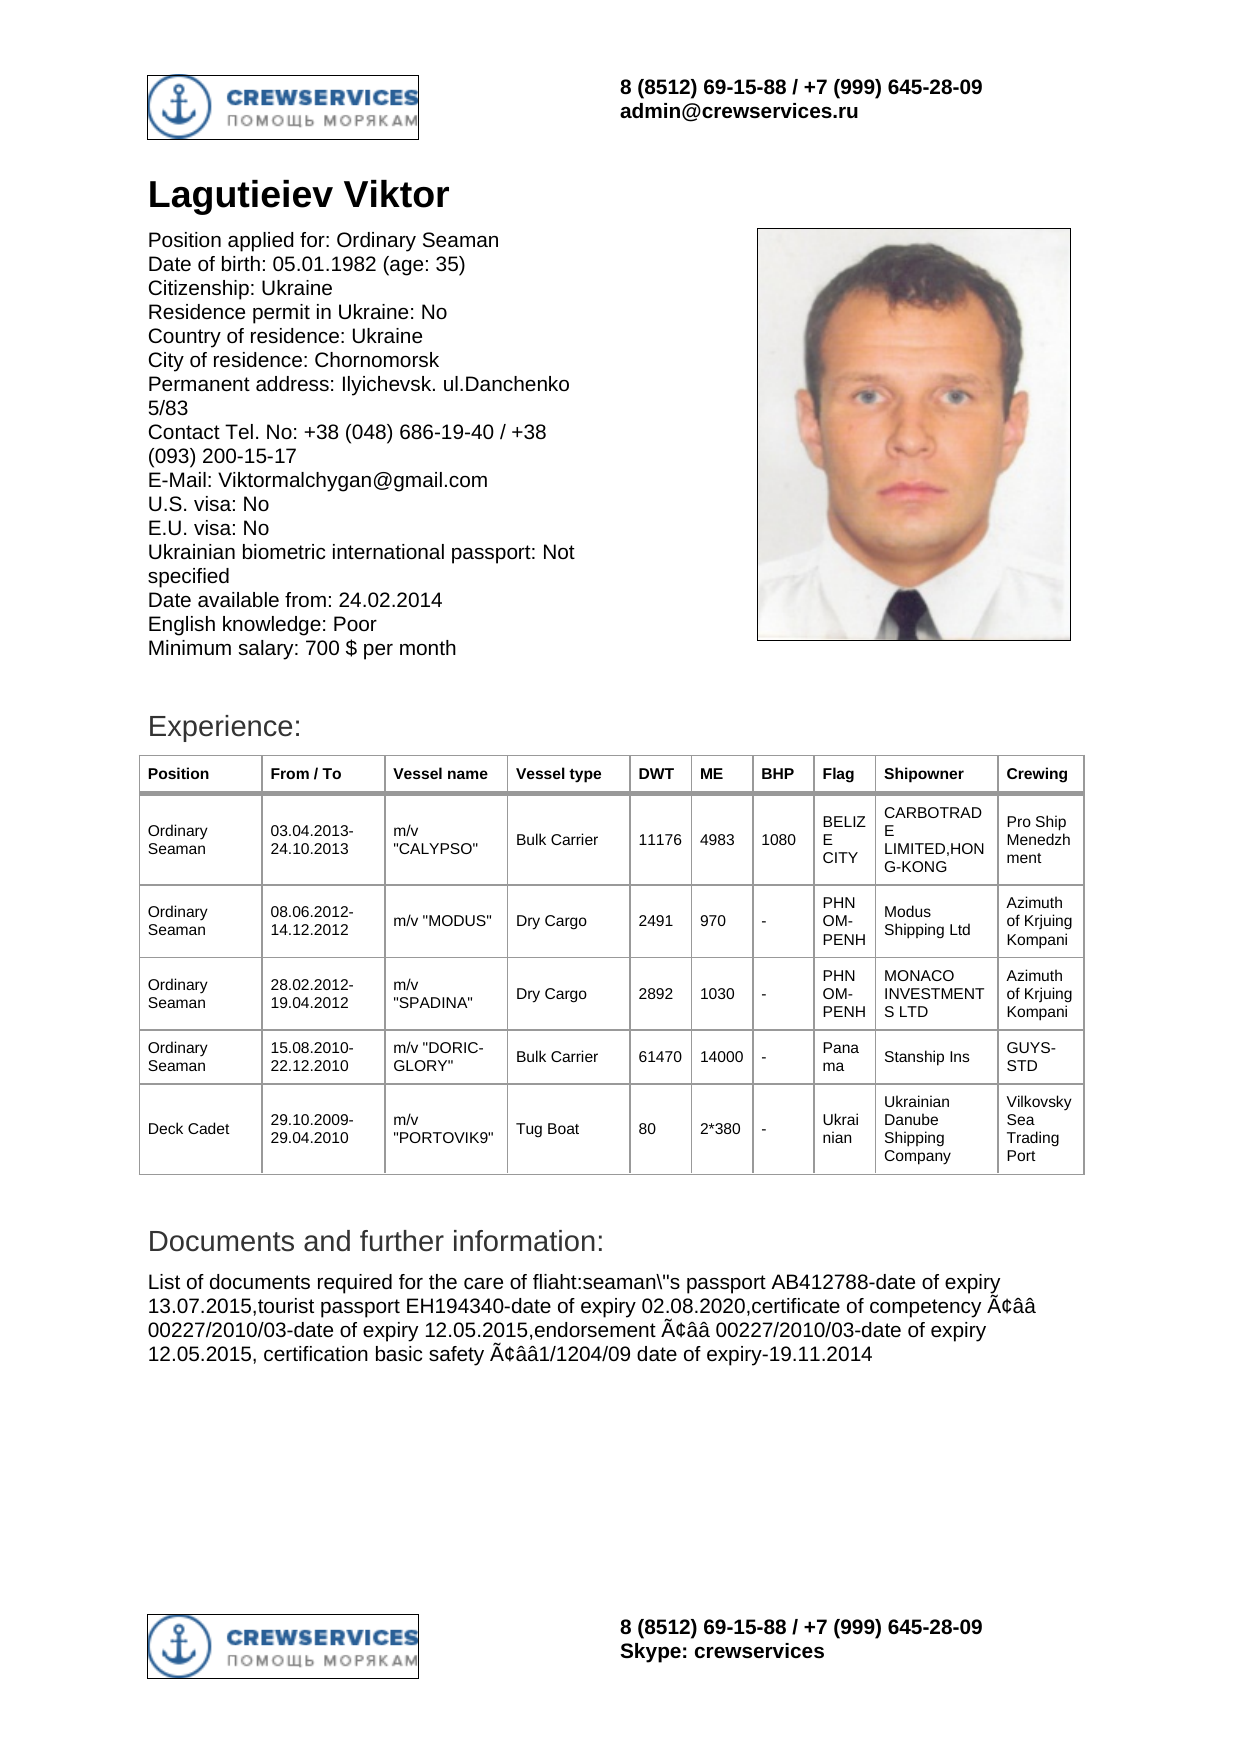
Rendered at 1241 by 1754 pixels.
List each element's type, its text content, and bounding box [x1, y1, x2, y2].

table_cell - [754, 1085, 813, 1173]
table_cell 11176 [631, 796, 691, 884]
table_cell 61470 [631, 1031, 691, 1083]
table_cell Ordinary Seaman [140, 958, 261, 1029]
table_cell CARBOTRADE LIMITED,HONG-KONG [876, 796, 997, 884]
subtitle Documents and further information: [148, 1224, 1092, 1257]
table_cell 14000 [692, 1031, 752, 1083]
table_cell PHNOM-PENH [815, 958, 875, 1029]
table_cell Bulk Carrier [508, 1031, 629, 1083]
table_cell Ordinary Seaman [140, 886, 261, 957]
table_cell 28.02.2012-19.04.2012 [263, 958, 384, 1029]
table_cell Tug Boat [508, 1085, 629, 1173]
table_cell 15.08.2010-22.12.2010 [263, 1031, 384, 1083]
subtitle Experience: [148, 708, 1092, 742]
table_header Shipowner [876, 756, 997, 791]
table_cell Ukrainian Danube Shipping Company [876, 1085, 997, 1173]
table_header From / To [263, 756, 384, 791]
table_cell 2491 [631, 886, 691, 957]
table_cell m/v "CALYPSO" [386, 796, 507, 884]
table_cell Modus Shipping Ltd [876, 886, 997, 957]
table_cell Stanship Ins [876, 1031, 997, 1083]
table_cell Azimuth of Krjuing Kompani [999, 958, 1083, 1029]
table_cell 2892 [631, 958, 691, 1029]
table_header BHP [754, 756, 813, 791]
subtitle Lagutieiev Viktor [148, 173, 1092, 216]
table_cell Deck Cadet [140, 1085, 261, 1173]
table_cell 08.06.2012-14.12.2012 [263, 886, 384, 957]
table_cell Ordinary Seaman [140, 1031, 261, 1083]
table_cell MONACO INVESTMENTS LTD [876, 958, 997, 1029]
table_cell - [754, 958, 813, 1029]
table_cell 4983 [692, 796, 752, 884]
table_cell m/v "PORTOVIK9" [386, 1085, 507, 1173]
table_cell Ordinary Seaman [140, 796, 261, 884]
table_cell m/v "SPADINA" [386, 958, 507, 1029]
table_cell Azimuth of Krjuing Kompani [999, 886, 1083, 957]
table_header Crewing [999, 756, 1083, 791]
table_cell 2*380 [692, 1085, 752, 1173]
table_cell 29.10.2009-29.04.2010 [263, 1085, 384, 1173]
table_cell GUYS-STD [999, 1031, 1083, 1083]
table_cell m/v "MODUS" [386, 886, 507, 957]
table_cell Panama [815, 1031, 875, 1083]
table_header Vessel name [386, 756, 507, 791]
table_cell Dry Cargo [508, 958, 629, 1029]
table_cell 970 [692, 886, 752, 957]
table_header Position applied for: Ordinary Seaman Date of birth: 05.01.1982 (age: 35) Citizenship: Ukraine Residence permit in Ukraine: No Country of residence: Ukraine City of residence: Chornomorsk Permanent address: Ilyichevsk. ul.Danchenko 5/83 Contact Tel. No: +38 (048) 686-19-40 / +38 (093) 200-15-17 E-Mail: Viktormalchygan@gmail.com U.S. visa: No E.U. visa: No Ukrainian biometric international passport: Not specified Date available from: 24.02.2014 English knowledge: Poor Minimum salary: 700 $ per month [136, 228, 609, 659]
text List of documents required for the care of fliaht:seaman\"s passport AB412788-date of expiry 13.07.2015,tourist passport EH194340-date of expiry 02.08.2020,certificate of competency Ã¢ââ 00227/2010/03-date of expiry 12.05.2015,endorsement Ã¢ââ 00227/2010/03-date of expiry 12.05.2015, certification basic safety Ã¢ââ1/1204/09 date of expiry-19.11.2014 [148, 1270, 1092, 1366]
table_header [609, 228, 1081, 659]
table_cell 1080 [754, 796, 813, 884]
table_cell 1030 [692, 958, 752, 1029]
picture [148, 1615, 418, 1678]
table_header ME [692, 756, 752, 791]
table_cell - [754, 1031, 813, 1083]
table_cell Vilkovsky Sea Trading Port [999, 1085, 1083, 1173]
table_header Flag [815, 756, 875, 791]
table_cell - [754, 886, 813, 957]
table_cell 80 [631, 1085, 691, 1173]
picture [148, 76, 418, 139]
picture [758, 229, 1070, 640]
table_cell Bulk Carrier [508, 796, 629, 884]
table_cell BELIZE CITY [815, 796, 875, 884]
table_cell Pro Ship Menedzhment [999, 796, 1083, 884]
table_cell m/v "DORIC-GLORY" [386, 1031, 507, 1083]
table_header Position [140, 756, 261, 791]
table_cell Ukrainian [815, 1085, 875, 1173]
table_cell Dry Cargo [508, 886, 629, 957]
table_header Vessel type [508, 756, 629, 791]
table_cell PHNOM-PENH [815, 886, 875, 957]
table_header DWT [631, 756, 691, 791]
table_cell 03.04.2013-24.10.2013 [263, 796, 384, 884]
